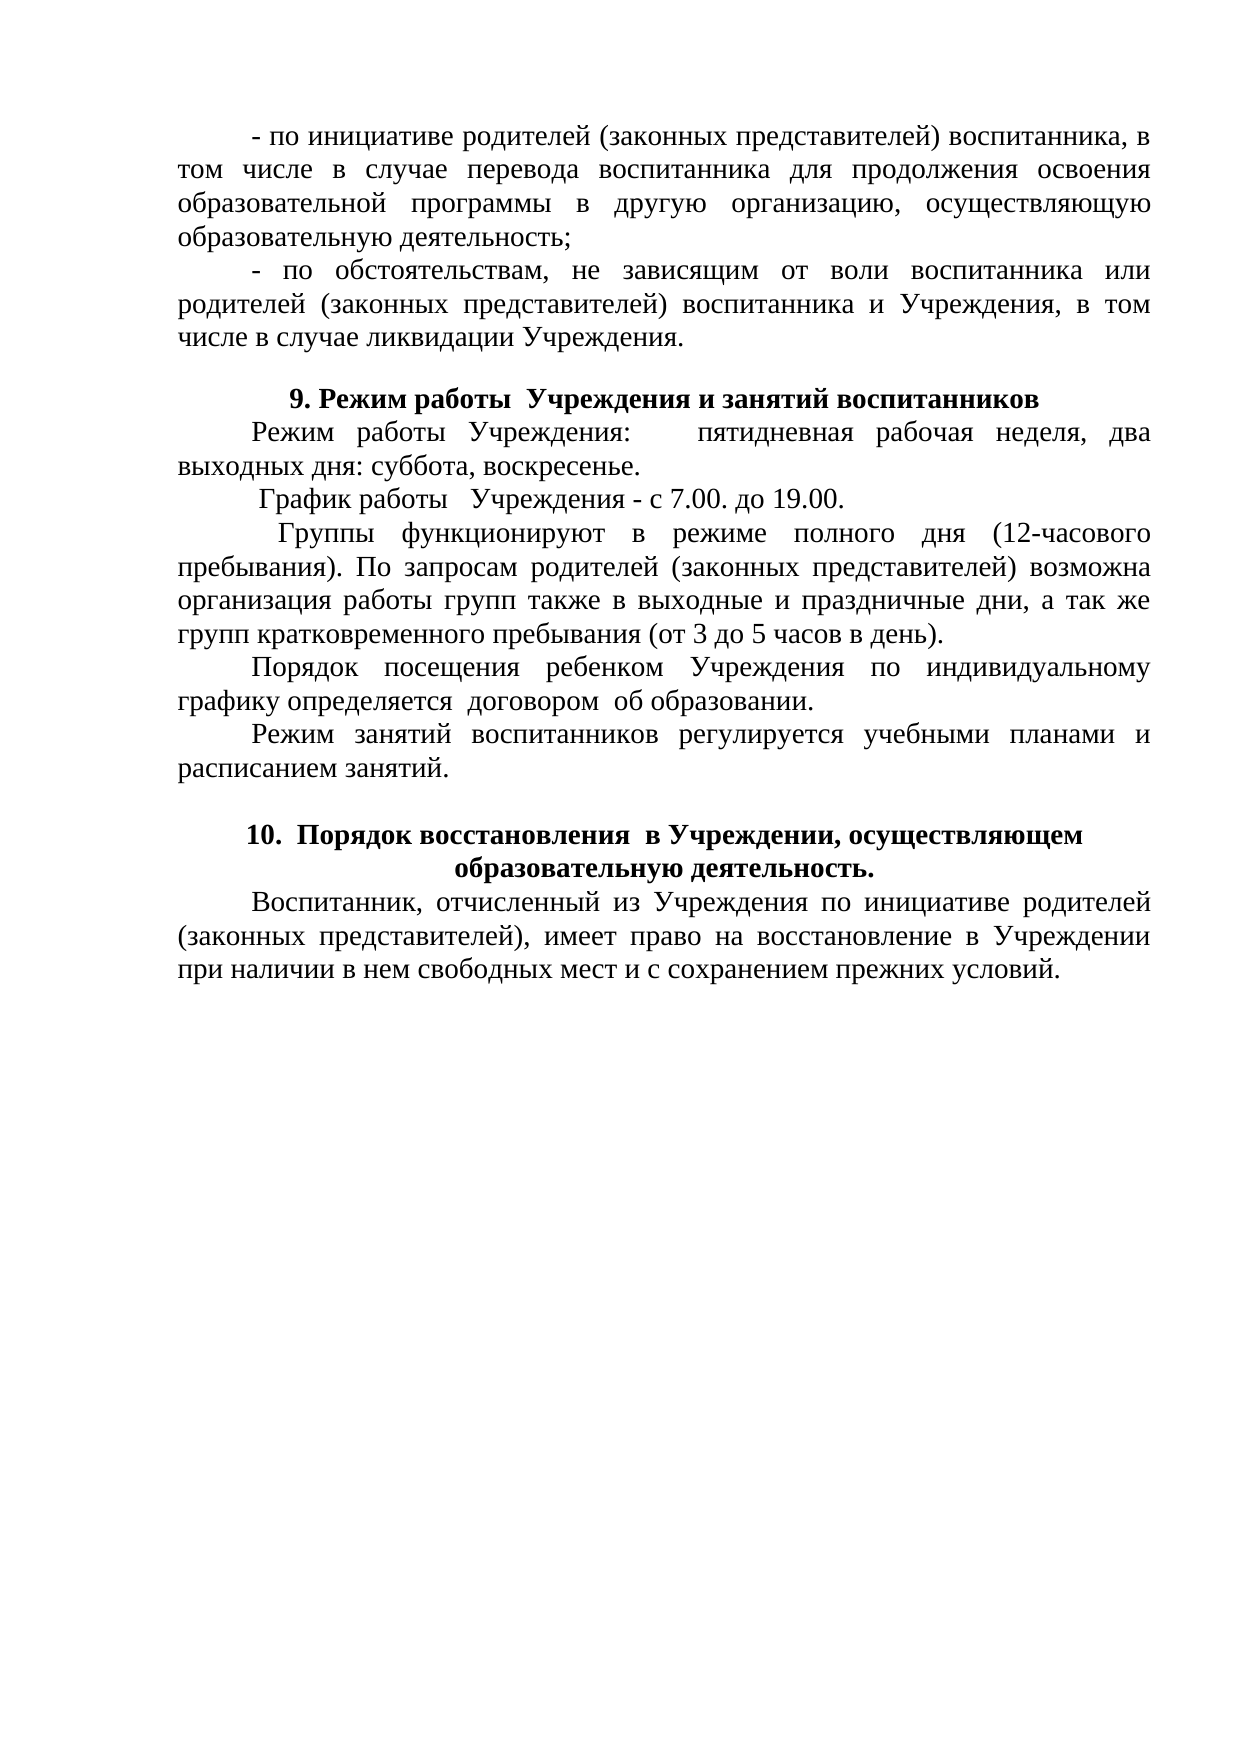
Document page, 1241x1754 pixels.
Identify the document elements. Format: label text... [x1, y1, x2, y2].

text Группы функционируют в режиме полного дня (12-часового пребывания). По запросам родителей (законных представителей) возможна организация работы групп также в выходные и праздничные дни, а так же групп кратковременного пребывания (от 3 до 5 часов в день). [177, 515, 1152, 649]
text График работы Учреждения - с 7.00. до 19.00. [177, 482, 1152, 515]
text 10. Порядок восстановления в Учреждении, осуществляющем [177, 817, 1152, 851]
text - по инициативе родителей (законных представителей) воспитанника, в том числе в случае перевода воспитанника для продолжения освоения образовательной программы в другую организацию, осуществляющую образовательную деятельность; [177, 118, 1152, 252]
text 9. Режим работы Учреждения и занятий воспитанников [177, 381, 1152, 414]
text Режим работы Учреждения: пятидневная рабочая неделя, два выходных дня: суббота, воскресенье. [177, 414, 1152, 482]
text Порядок посещения ребенком Учреждения по индивидуальному графику определяется договором об образовании. [177, 649, 1152, 716]
text образовательную деятельность. [177, 851, 1152, 884]
text Режим занятий воспитанников регулируется учебными планами и расписанием занятий. [177, 716, 1152, 783]
text Воспитанник, отчисленный из Учреждения по инициативе родителей (законных представителей), имеет право на восстановление в Учреждении при наличии в нем свободных мест и с сохранением прежних условий. [177, 884, 1152, 985]
text - по обстоятельствам, не зависящим от воли воспитанника или родителей (законных представителей) воспитанника и Учреждения, в том числе в случае ликвидации Учреждения. [177, 252, 1152, 353]
